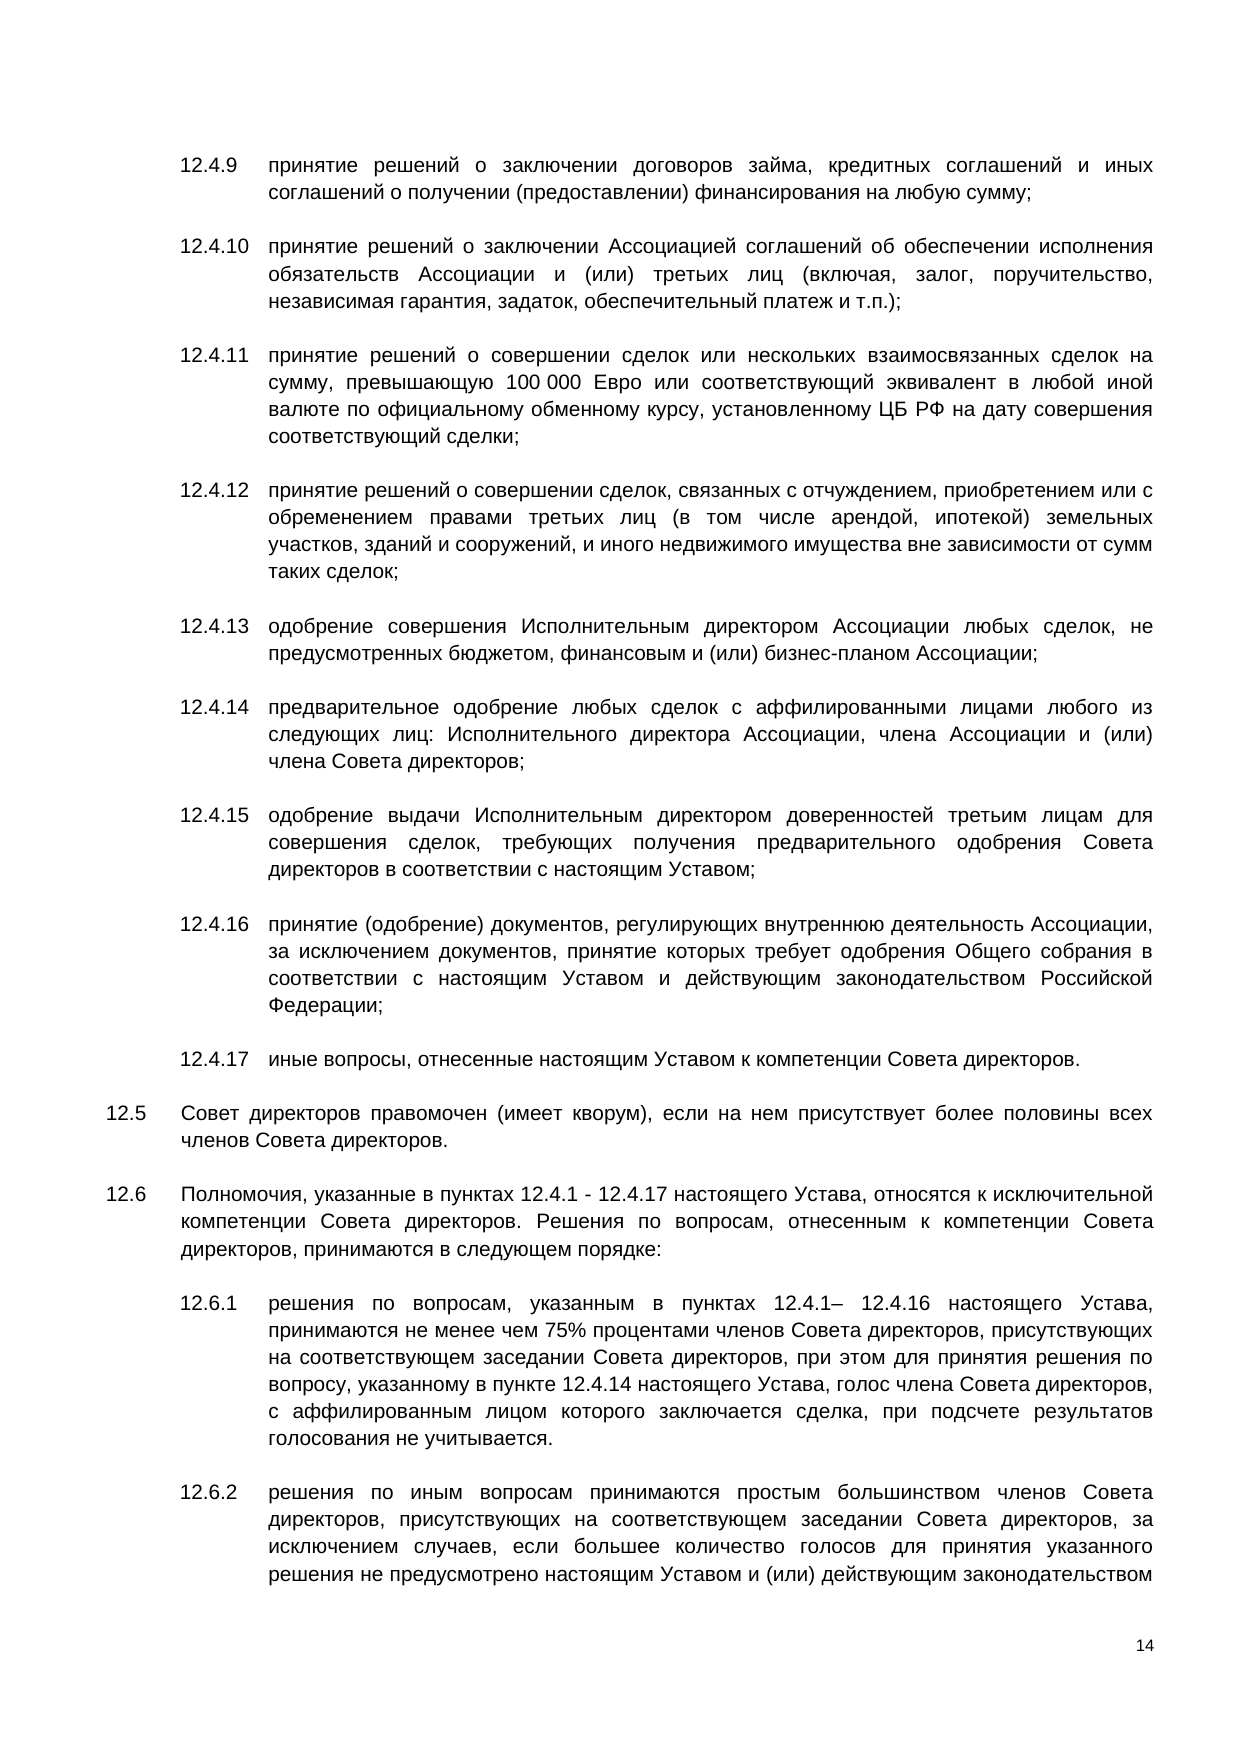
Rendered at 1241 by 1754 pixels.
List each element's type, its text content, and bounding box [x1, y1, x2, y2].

text принятие (одобрение) документов, регулирующих внутреннюю деятельность Ассоциации, за исключением документов, принятие которых требует одобрения Общего собрания в соответствии с настоящим Уставом и действующим законодательством Российской Федерации; [179, 908, 1154, 1017]
text принятие решений о совершении сделок, связанных с отчуждением, приобретением или с обременением правами третьих лиц (в том числе арендой, ипотекой) земельных участков, зданий и сооружений, и иного недвижимого имущества вне зависимости от сумм таких сделок; [179, 475, 1154, 583]
text Полномочия, указанные в пунктах 12.4.1 - 12.4.17 настоящего Устава, относятся к исключительной компетенции Совета директоров. Решения по вопросам, отнесенным к компетенции Совета директоров, принимаются в следующем порядке: [106, 1179, 1154, 1260]
text принятие решений о заключении договоров займа, кредитных соглашений и иных соглашений о получении (предоставлении) финансирования на любую сумму; [179, 150, 1154, 204]
text одобрение выдачи Исполнительным директором доверенностей третьим лицам для совершения сделок, требующих получения предварительного одобрения Совета директоров в соответствии с настоящим Уставом; [179, 800, 1154, 881]
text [179, 1477, 1154, 1585]
text Совет директоров правомочен (имеет кворум), если на нем присутствует более половины всех членов Совета директоров. [106, 1098, 1154, 1152]
text иные вопросы, отнесенные настоящим Уставом к компетенции Совета директоров. [179, 1044, 1154, 1071]
text одобрение совершения Исполнительным директором Ассоциации любых сделок, не предусмотренных бюджетом, финансовым и (или) бизнес-планом Ассоциации; [179, 610, 1154, 664]
text решения по вопросам, указанным в пунктах 12.4.1– 12.4.16 настоящего Устава, принимаются не менее чем 75% процентами членов Совета директоров, присутствующих на соответствующем заседании Совета директоров, при этом для принятия решения по вопросу, указанному в пункте 12.4.14 настоящего Устава, голос члена Совета директоров, с аффилированным лицом которого заключается сделка, при подсчете результатов голосования не учитывается. [179, 1287, 1154, 1450]
text предварительное одобрение любых сделок с аффилированными лицами любого из следующих лиц: Исполнительного директора Ассоциации, члена Ассоциации и (или) члена Совета директоров; [179, 692, 1154, 773]
text принятие решений о совершении сделок или нескольких взаимосвязанных сделок на сумму, превышающую 100 000 Евро или соответствующий эквивалент в любой иной валюте по официальному обменному курсу, установленному ЦБ РФ на дату совершения соответствующий сделки; [179, 339, 1154, 448]
text принятие решений о заключении Ассоциацией соглашений об обеспечении исполнения обязательств Ассоциации и (или) третьих лиц (включая, залог, поручительство, независимая гарантия, задаток, обеспечительный платеж и т.п.); [179, 231, 1154, 312]
